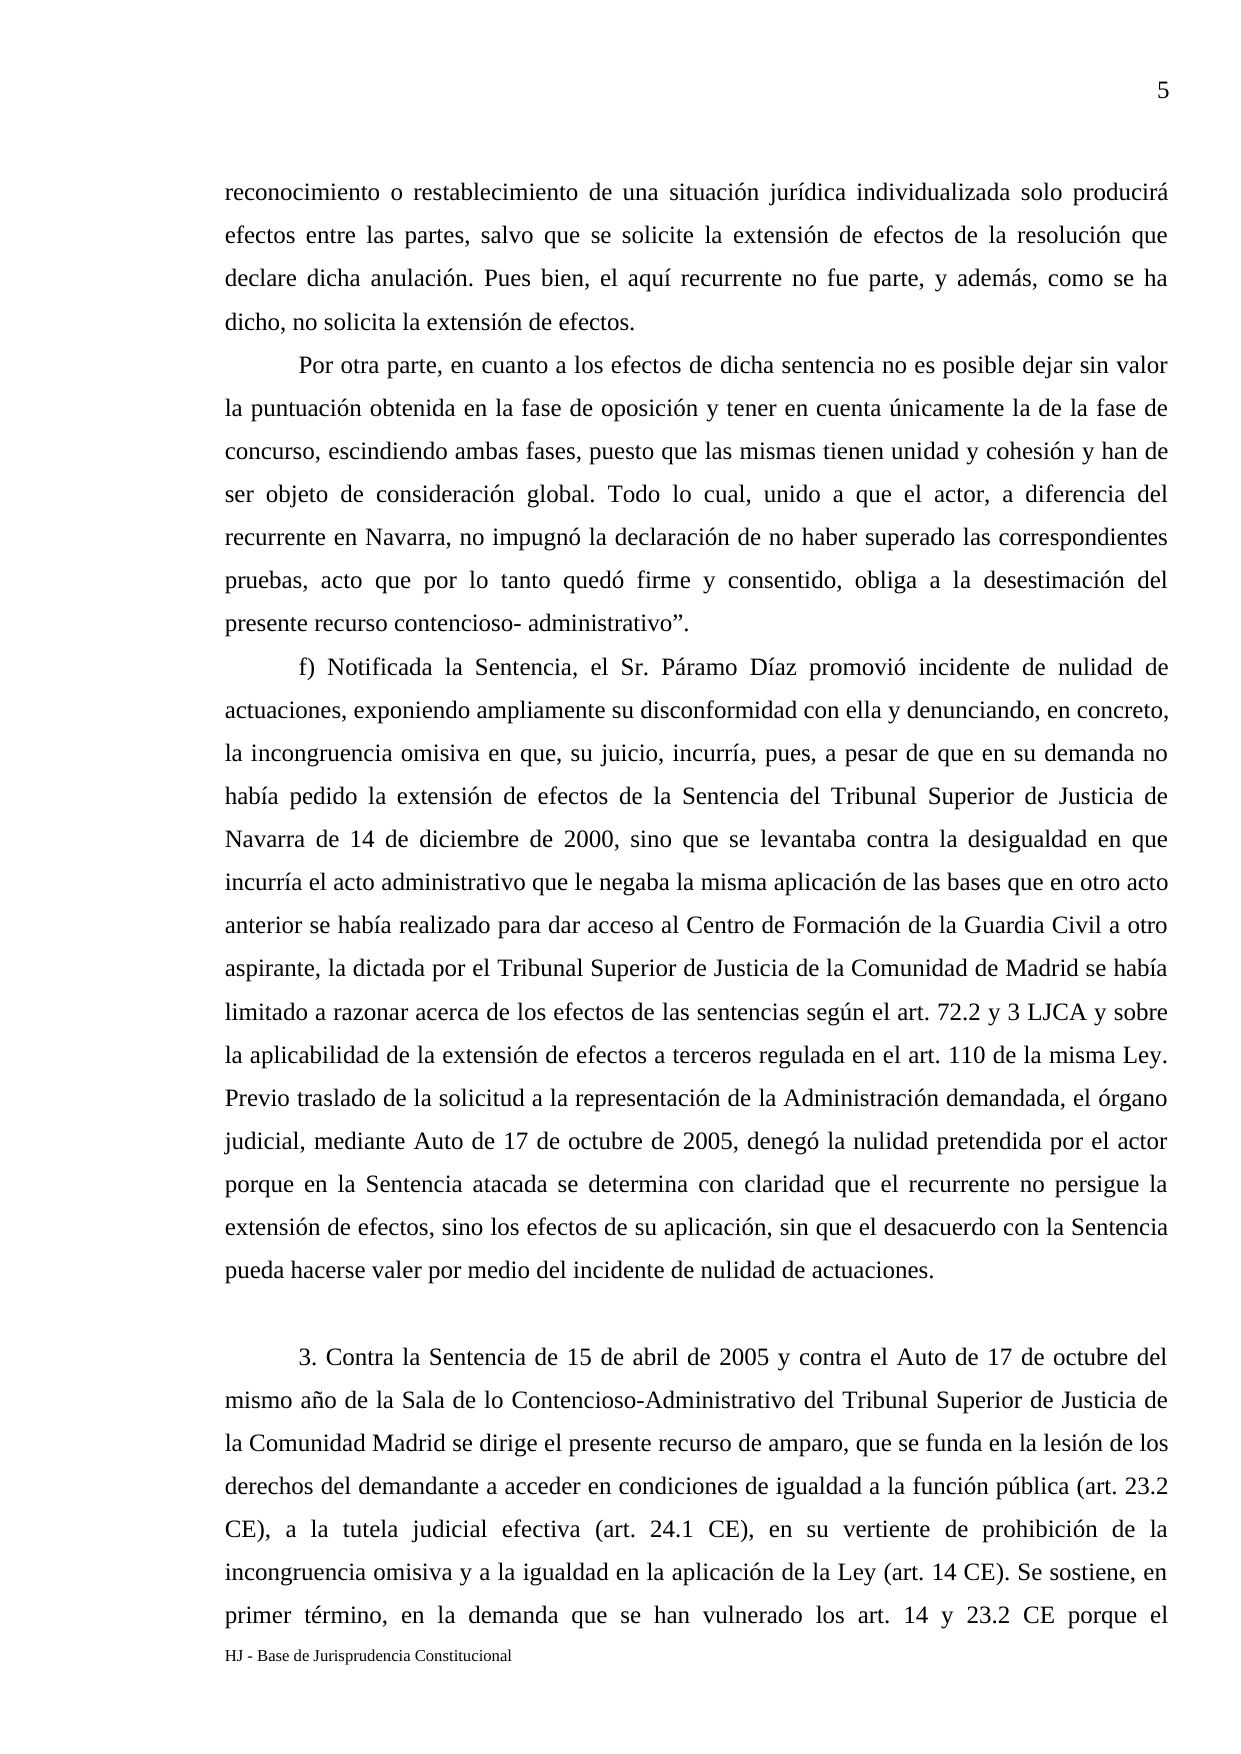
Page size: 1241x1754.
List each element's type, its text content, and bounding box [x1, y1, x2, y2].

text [224, 177, 1169, 335]
text f) Notificada la Sentencia, el Sr. Páramo Díaz promovió incidente de nulidad de actuaciones, exponiendo ampliamente su disconformidad con ella y denunciando, en concreto, la incongruencia omisiva en que, su juicio, incurría, pues, a pesar de que en su demanda no había pedido la extensión de efectos de la Sentencia del Tribunal Superior de Justicia de Navarra de 14 de diciembre de 2000, sino que se levantaba contra la desigualdad en que incurría el acto administrativo que le negaba la misma aplicación de las bases que en otro acto anterior se había realizado para dar acceso al Centro de Formación de la Guardia Civil a otro aspirante, la dictada por el Tribunal Superior de Justicia de la Comunidad de Madrid se había limitado a razonar acerca de los efectos de las sentencias según el art. 72.2 y 3 LJCA y sobre la aplicabilidad de la extensión de efectos a terceros regulada en el art. 110 de la misma Ley. Previo traslado de la solicitud a la representación de la Administración demandada, el órgano judicial, mediante Auto de 17 de octubre de 2005, denegó la nulidad pretendida por el actor porque en la Sentencia atacada se determina con claridad que el recurrente no persigue la extensión de efectos, sino los efectos de su aplicación, sin que el desacuerdo con la Sentencia pueda hacerse valer por medio del incidente de nulidad de actuaciones. [224, 652, 1169, 1284]
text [224, 1342, 1169, 1629]
text Por otra parte, en cuanto a los efectos de dicha sentencia no es posible dejar sin valor la puntuación obtenida en la fase de oposición y tener en cuenta únicamente la de la fase de concurso, escindiendo ambas fases, puesto que las mismas tienen unidad y cohesión y han de ser objeto de consideración global. Todo lo cual, unido a que el actor, a diferencia del recurrente en Navarra, no impugnó la declaración de no haber superado las correspondientes pruebas, acto que por lo tanto quedó firme y consentido, obliga a la desestimación del presente recurso contencioso- administrativo”. [224, 350, 1169, 637]
